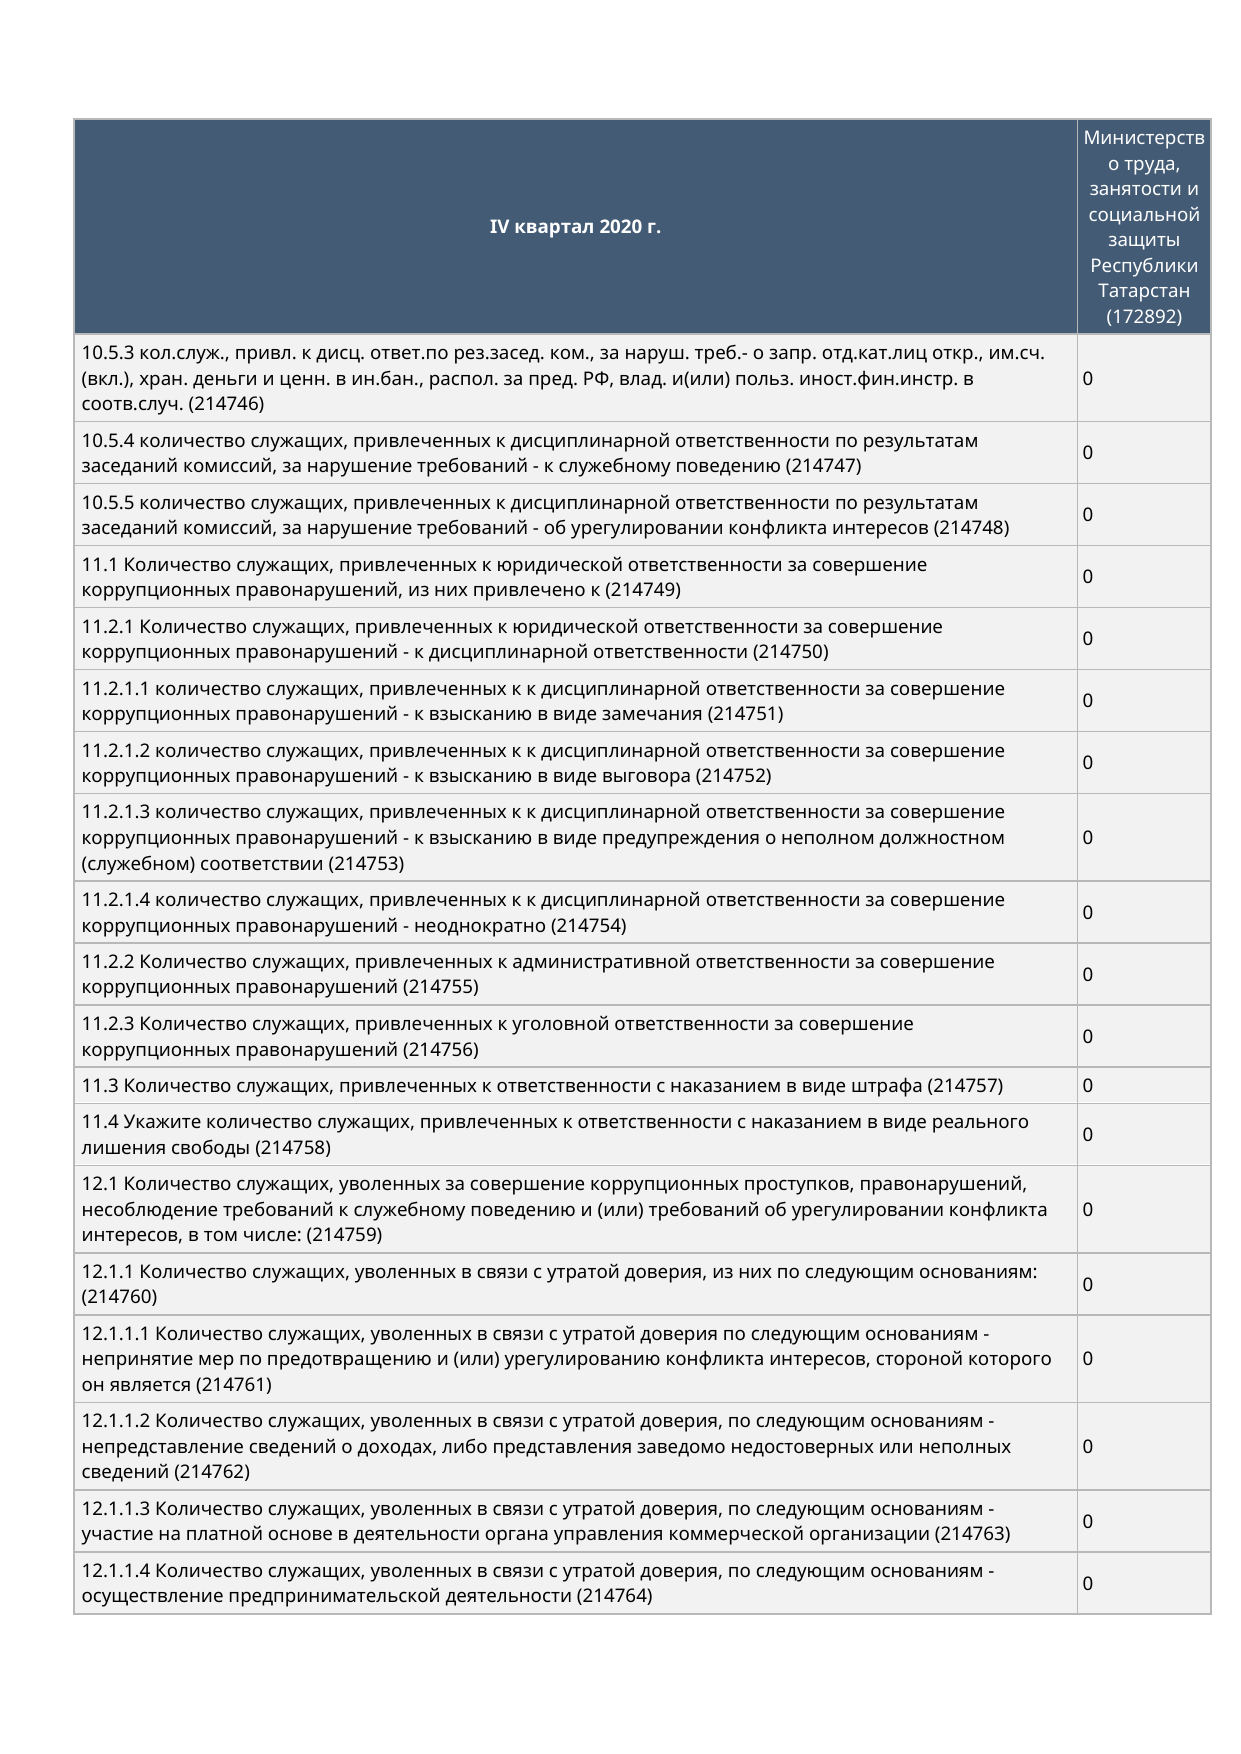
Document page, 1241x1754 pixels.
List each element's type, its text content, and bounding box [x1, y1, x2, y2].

table_cell 0 [1078, 670, 1210, 731]
table_cell 11.2.3 Количество служащих, привлеченных к уголовной ответственности за совершение коррупционных правонарушений (214756) [75, 1006, 1077, 1066]
table_cell 0 [1078, 1403, 1210, 1489]
table_cell 11.1 Количество служащих, привлеченных к юридической ответственности за совершение коррупционных правонарушений, из них привлечено к (214749) [75, 546, 1077, 607]
table_cell 10.5.5 количество служащих, привлеченных к дисциплинарной ответственности по результатам заседаний комиссий, за нарушение требований - об урегулировании конфликта интересов (214748) [75, 484, 1077, 545]
table_cell 0 [1078, 484, 1210, 545]
table_cell 0 [1078, 732, 1210, 793]
table_cell 0 [1078, 1254, 1210, 1314]
table_cell 11.2.1.3 количество служащих, привлеченных к к дисциплинарной ответственности за совершение коррупционных правонарушений - к взысканию в виде предупреждения о неполном должностном (служебном) соответствии (214753) [75, 794, 1077, 880]
table_cell 12.1.1.3 Количество служащих, уволенных в связи с утратой доверия, по следующим основаниям - участие на платной основе в деятельности органа управления коммерческой организации (214763) [75, 1491, 1077, 1551]
table_cell 0 [1078, 335, 1210, 421]
table_cell 0 [1078, 1104, 1210, 1164]
table_cell 0 [1078, 546, 1210, 607]
table_cell 0 [1078, 422, 1210, 483]
table_cell 11.3 Количество служащих, привлеченных к ответственности с наказанием в виде штрафа (214757) [75, 1068, 1077, 1102]
table_cell 11.2.1.1 количество служащих, привлеченных к к дисциплинарной ответственности за совершение коррупционных правонарушений - к взысканию в виде замечания (214751) [75, 670, 1077, 731]
table_cell 11.2.1.2 количество служащих, привлеченных к к дисциплинарной ответственности за совершение коррупционных правонарушений - к взысканию в виде выговора (214752) [75, 732, 1077, 793]
table_cell 0 [1078, 1491, 1210, 1551]
table_cell 11.4 Укажите количество служащих, привлеченных к ответственности с наказанием в виде реального лишения свободы (214758) [75, 1104, 1077, 1164]
table_cell 0 [1078, 1316, 1210, 1401]
table_cell 0 [1078, 1553, 1210, 1613]
table_cell 12.1.1.1 Количество служащих, уволенных в связи с утратой доверия по следующим основаниям - непринятие мер по предотвращению и (или) урегулированию конфликта интересов, стороной которого он является (214761) [75, 1316, 1077, 1401]
table_cell 12.1.1.4 Количество служащих, уволенных в связи с утратой доверия, по следующим основаниям - осуществление предпринимательской деятельности (214764) [75, 1553, 1077, 1613]
table_cell 10.5.3 кол.служ., привл. к дисц. ответ.по рез.засед. ком., за наруш. треб.- о запр. отд.кат.лиц откр., им.сч.(вкл.), хран. деньги и ценн. в ин.бан., распол. за пред. РФ, влад. и(или) польз. иност.фин.инстр. в соотв.случ. (214746) [75, 335, 1077, 421]
table_header IV квартал 2020 г. [75, 120, 1077, 333]
table_cell 0 [1078, 794, 1210, 880]
table_cell 12.1.1 Количество служащих, уволенных в связи с утратой доверия, из них по следующим основаниям: (214760) [75, 1254, 1077, 1314]
table_cell 0 [1078, 1068, 1210, 1102]
table_cell 10.5.4 количество служащих, привлеченных к дисциплинарной ответственности по результатам заседаний комиссий, за нарушение требований - к служебному поведению (214747) [75, 422, 1077, 483]
table_cell 12.1 Количество служащих, уволенных за совершение коррупционных проступков, правонарушений, несоблюдение требований к служебному поведению и (или) требований об урегулировании конфликта интересов, в том числе: (214759) [75, 1166, 1077, 1252]
table_cell 0 [1078, 1006, 1210, 1066]
table_cell 12.1.1.2 Количество служащих, уволенных в связи с утратой доверия, по следующим основаниям -непредставление сведений о доходах, либо представления заведомо недостоверных или неполных сведений (214762) [75, 1403, 1077, 1489]
table_cell 11.2.2 Количество служащих, привлеченных к административной ответственности за совершение коррупционных правонарушений (214755) [75, 944, 1077, 1004]
table_header Министерство труда, занятости и социальной защиты Республики Татарстан (172892) [1078, 120, 1210, 333]
table_cell 0 [1078, 1166, 1210, 1252]
table_cell 11.2.1.4 количество служащих, привлеченных к к дисциплинарной ответственности за совершение коррупционных правонарушений - неоднократно (214754) [75, 882, 1077, 942]
table_cell 0 [1078, 608, 1210, 669]
table_cell 11.2.1 Количество служащих, привлеченных к юридической ответственности за совершение коррупционных правонарушений - к дисциплинарной ответственности (214750) [75, 608, 1077, 669]
table_cell 0 [1078, 944, 1210, 1004]
table_cell 0 [1078, 882, 1210, 942]
